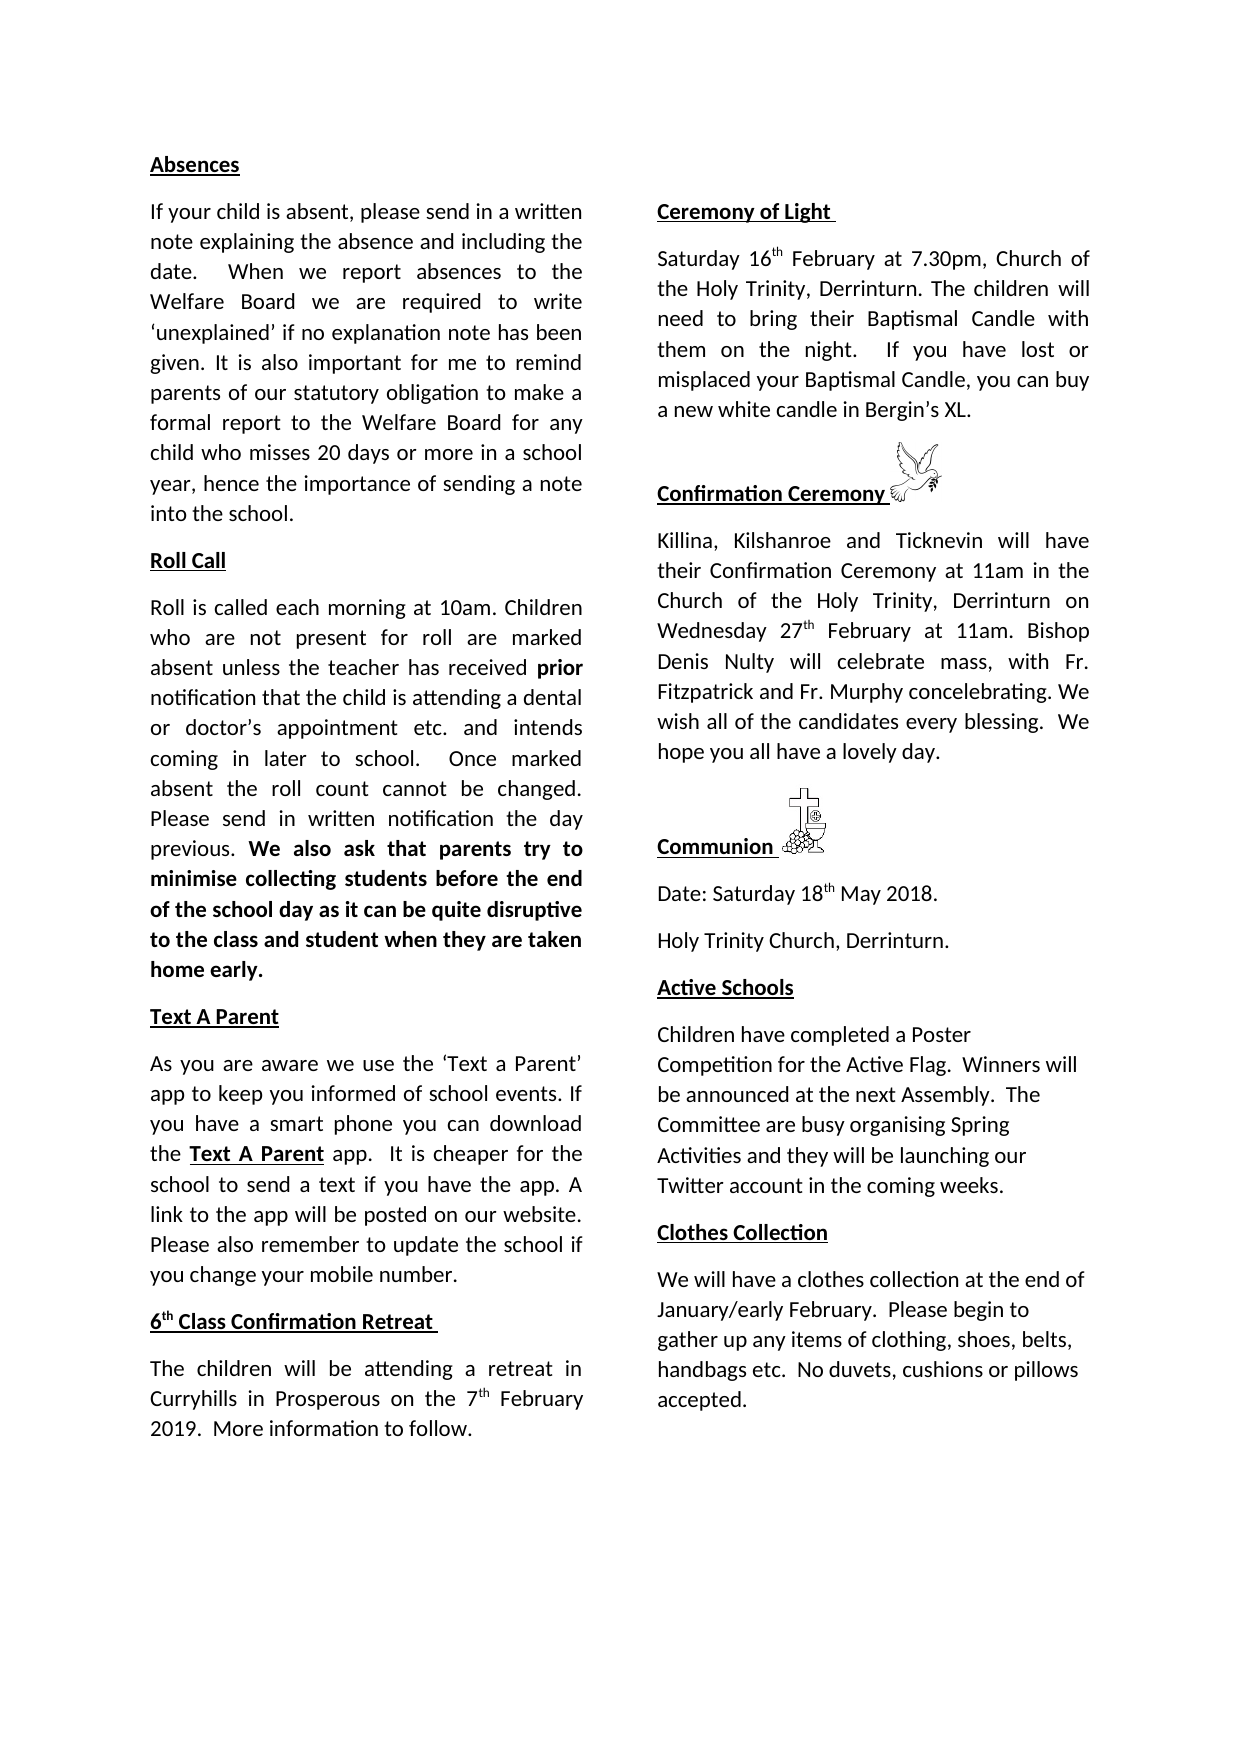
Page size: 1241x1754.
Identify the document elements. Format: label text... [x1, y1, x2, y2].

text 6th Class Confirmation Retreat [150, 1307, 583, 1335]
text Confirmation Ceremony [657, 442, 1090, 507]
text Killina, Kilshanroe and Ticknevin will have their Confirmation Ceremony at 11am in the Church of the Holy Trinity, Derrinturn on Wednesday 27th February at 11am. Bishop Denis Nulty will celebrate mass, with Fr. Fitzpatrick and Fr. Murphy concelebrating. We wish all of the candidates every blessing. We hope you all have a lovely day. [657, 526, 1090, 766]
text We will have a clothes collection at the end of January/early February. Please begin to gather up any items of clothing, shoes, belts, handbags etc. No duvets, cushions or pillows accepted. [657, 1265, 1090, 1413]
picture [778, 784, 829, 855]
text Active Schools [657, 973, 1090, 1001]
text Children have completed a Poster Competition for the Active Flag. Winners will be announced at the next Assembly. The Committee are busy organising Spring Activities and they will be launching our Twitter account in the coming weeks. [657, 1020, 1090, 1199]
text Roll is called each morning at 10am. Children who are not present for roll are marked absent unless the teacher has received prior notification that the child is attending a dental or doctor’s appointment etc. and intends coming in later to school. Once marked absent the roll count cannot be changed. Please send in written notification the day previous. We also ask that parents try to minimise collecting students before the end of the school day as it can be quite disruptive to the class and student when they are taken home early. [150, 593, 583, 983]
text Clothes Collection [657, 1218, 1090, 1246]
text The children will be attending a retreat in Curryhills in Prosperous on the 7th February 2019. More information to follow. [150, 1354, 583, 1443]
text Roll Call [150, 546, 583, 574]
text As you are aware we use the ‘Text a Parent’ app to keep you informed of school events. If you have a smart phone you can download the Text A Parent app. It is cheaper for the school to send a text if you have the app. A link to the app will be posted on our website. Please also remember to update the school if you change your mobile number. [150, 1049, 583, 1288]
text If your child is absent, please send in a written note explaining the absence and including the date. When we report absences to the Welfare Board we are required to write ‘unexplained’ if no explanation note has been given. It is also important for me to remind parents of our statutory obligation to make a formal report to the Welfare Board for any child who misses 20 days or more in a school year, hence the importance of sending a note into the school. [150, 197, 583, 527]
text Saturday 16th February at 7.30pm, Church of the Holy Trinity, Derrinturn. The children will need to bring their Baptismal Candle with them on the night. If you have lost or misplaced your Baptismal Candle, you can buy a new white candle in Bergin’s XL. [657, 244, 1090, 423]
text Communion [657, 784, 1090, 860]
text Holy Trinity Church, Derrinturn. [657, 926, 1090, 954]
text Text A Parent [150, 1002, 583, 1030]
picture [890, 442, 942, 502]
text Absences [150, 150, 583, 178]
text Ceremony of Light [657, 197, 1090, 225]
text Date: Saturday 18th May 2018. [657, 879, 1090, 907]
